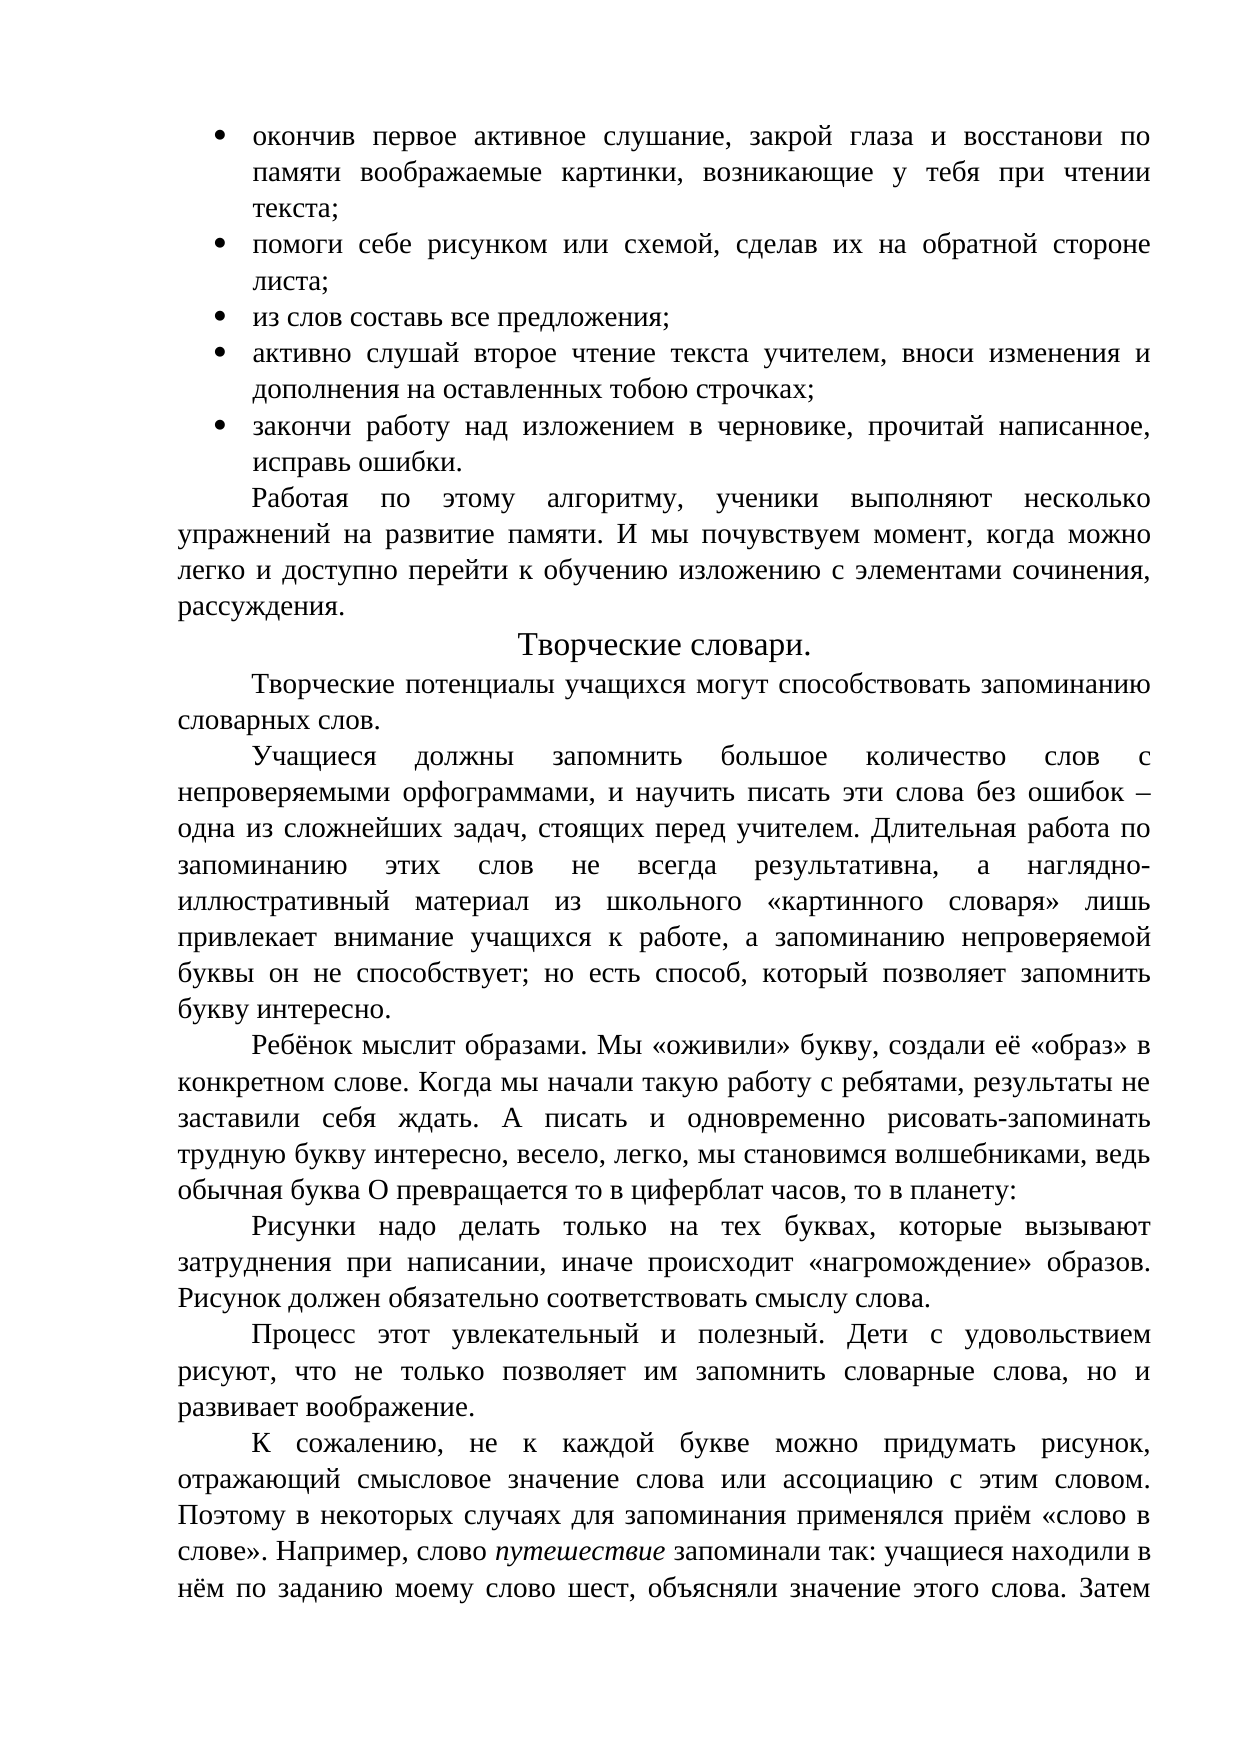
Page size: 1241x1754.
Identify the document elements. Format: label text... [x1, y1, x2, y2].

text Творческие словари. [177, 625, 1152, 663]
text Рисунки надо делать только на тех буквах, которые вызывают затруднения при написании, иначе происходит «нагромождение» образов. Рисунок должен обязательно соответствовать смыслу слова. [177, 1208, 1152, 1314]
text Работая по этому алгоритму, ученики выполняют несколько упражнений на развитие памяти. И мы почувствуем момент, когда можно легко и доступно перейти к обучению изложению с элементами сочинения, рассуждения. [177, 480, 1152, 622]
text Ребёнок мыслит образами. Мы «оживили» букву, создали её «образ» в конкретном слове. Когда мы начали такую работу с ребятами, результаты не заставили себя ждать. А писать и одновременно рисовать-запоминать трудную букву интересно, весело, легко, мы становимся волшебниками, ведь обычная буква О превращается то в циферблат часов, то в планету: [177, 1027, 1152, 1206]
list активно слушай второе чтение текста учителем, вноси изменения и дополнения на оставленных тобою строчках; [215, 335, 1152, 405]
text Учащиеся должны запомнить большое количество слов с непроверяемыми орфограммами, и научить писать эти слова без ошибок – одна из сложнейших задач, стоящих перед учителем. Длительная работа по запоминанию этих слов не всегда результативна, а наглядно-иллюстративный материал из школьного «картинного словаря» лишь привлекает внимание учащихся к работе, а запоминанию непроверяемой буквы он не способствует; но есть способ, который позволяет запомнить букву интересно. [177, 738, 1152, 1025]
list помоги себе рисунком или схемой, сделав их на обратной стороне листа; [215, 227, 1152, 296]
list из слов составь все предложения; [215, 299, 1152, 333]
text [177, 1425, 1152, 1603]
text Процесс этот увлекательный и полезный. Дети с удовольствием рисуют, что не только позволяет им запомнить словарные слова, но и развивает воображение. [177, 1317, 1152, 1422]
list закончи работу над изложением в черновике, прочитай написанное, исправь ошибки. [215, 408, 1152, 477]
text Творческие потенциалы учащихся могут способствовать запоминанию словарных слов. [177, 666, 1152, 736]
list окончив первое активное слушание, закрой глаза и восстанови по памяти воображаемые картинки, возникающие у тебя при чтении текста; [215, 118, 1152, 224]
